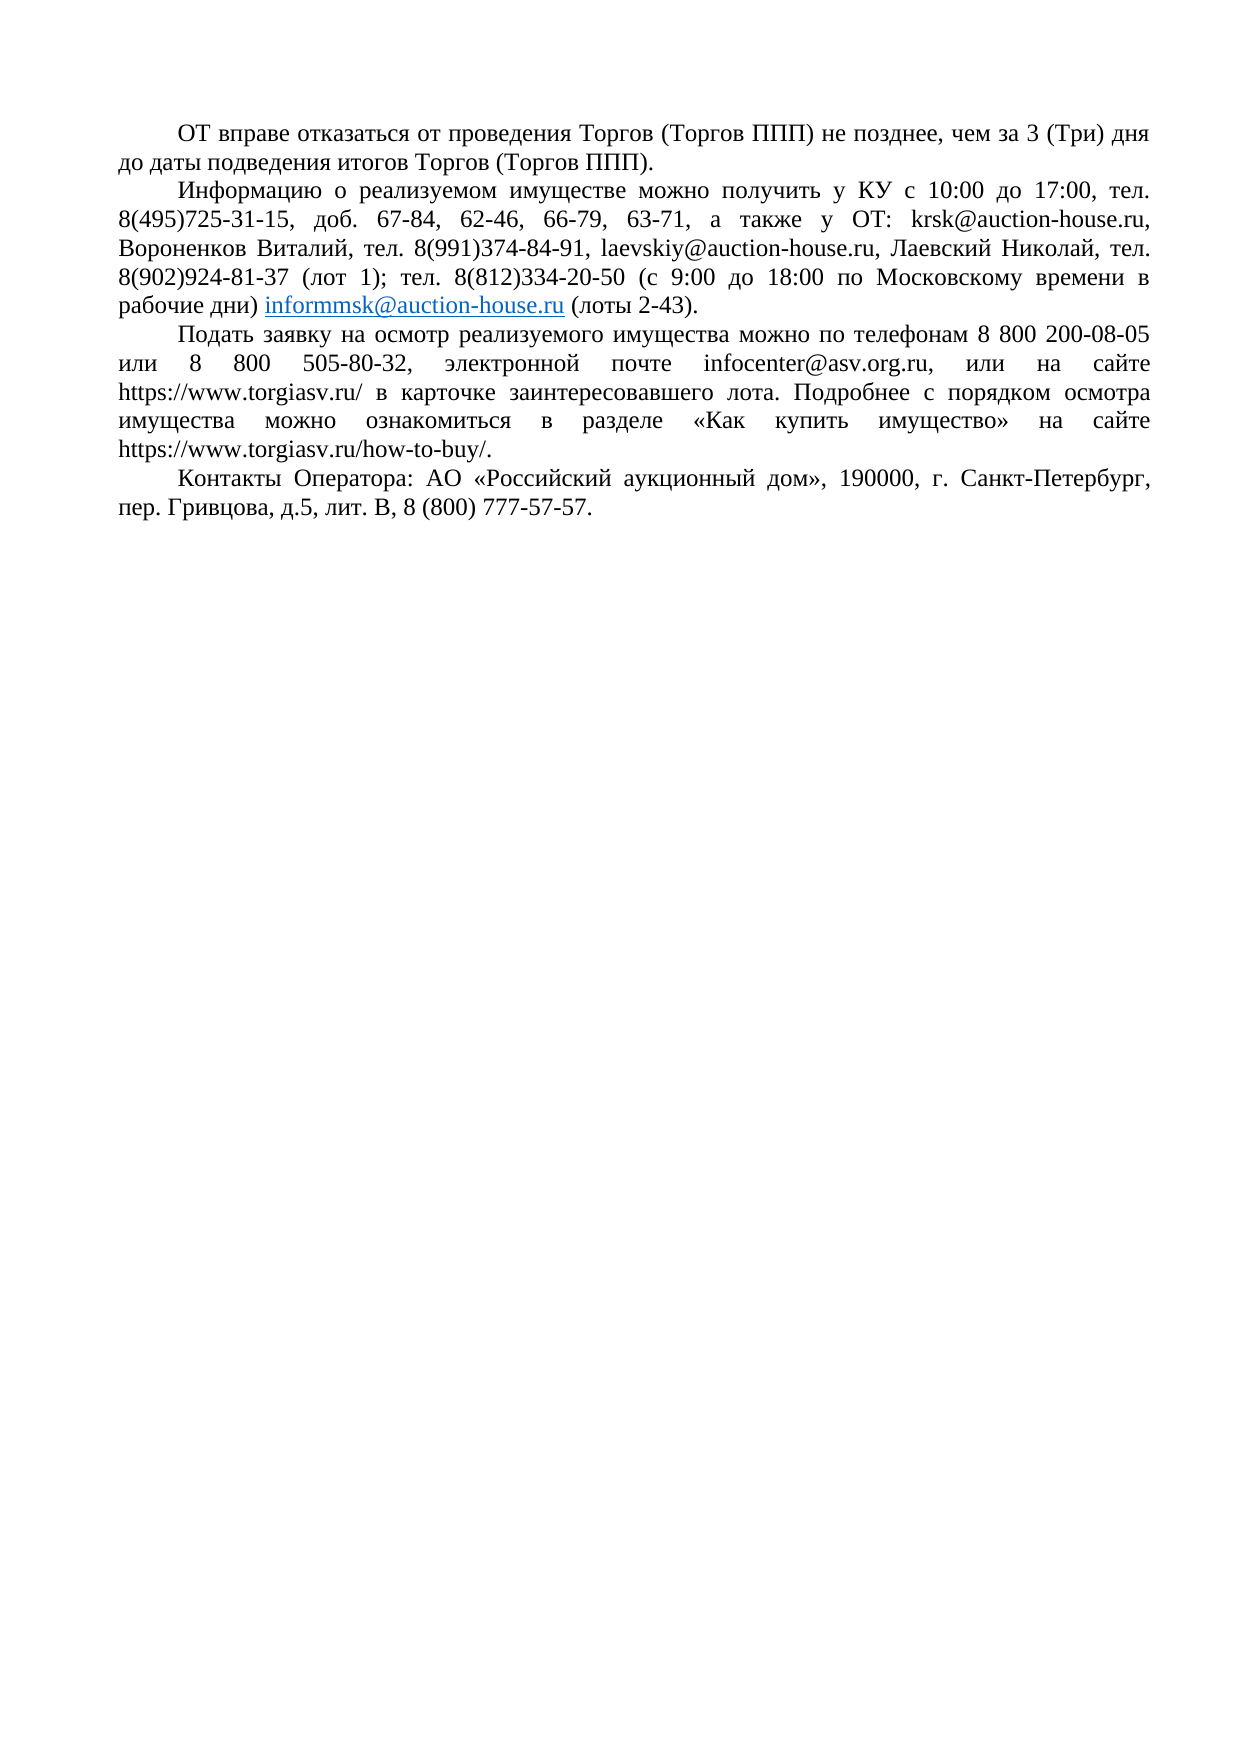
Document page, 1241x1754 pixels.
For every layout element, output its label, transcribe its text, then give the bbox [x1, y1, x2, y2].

text Подать заявку на осмотр реализуемого имущества можно по телефонам 8 800 200-08-05 или 8 800 505-80-32, электронной почте infocenter@asv.org.ru, или на сайте https://www.torgiasv.ru/ в карточке заинтересовавшего лота. Подробнее с порядком осмотра имущества можно ознакомиться в разделе «Как купить имущество» на сайте https://www.torgiasv.ru/how-to-buy/. [118, 319, 1151, 463]
text ОТ вправе отказаться от проведения Торгов (Торгов ППП) не позднее, чем за 3 (Три) дня до даты подведения итогов Торгов (Торгов ППП). [118, 118, 1151, 176]
text Контакты Оператора: АО «Российский аукционный дом», 190000, г. Санкт-Петербург, пер. Гривцова, д.5, лит. В, 8 (800) 777-57-57. [118, 463, 1151, 521]
text Информацию о реализуемом имуществе можно получить у КУ с 10:00 до 17:00, тел. 8(495)725-31-15, доб. 67-84, 62-46, 66-79, 63-71, а также у ОТ: krsk@auction-house.ru, Вороненков Виталий, тел. 8(991)374-84-91, laevskiy@auction-house.ru, Лаевский Николай, тел. 8(902)924-81-37 (лот 1); тел. 8(812)334-20-50 (с 9:00 до 18:00 по Московскому времени в рабочие дни) informmsk@auction-house.ru (лоты 2-43). [118, 176, 1151, 319]
